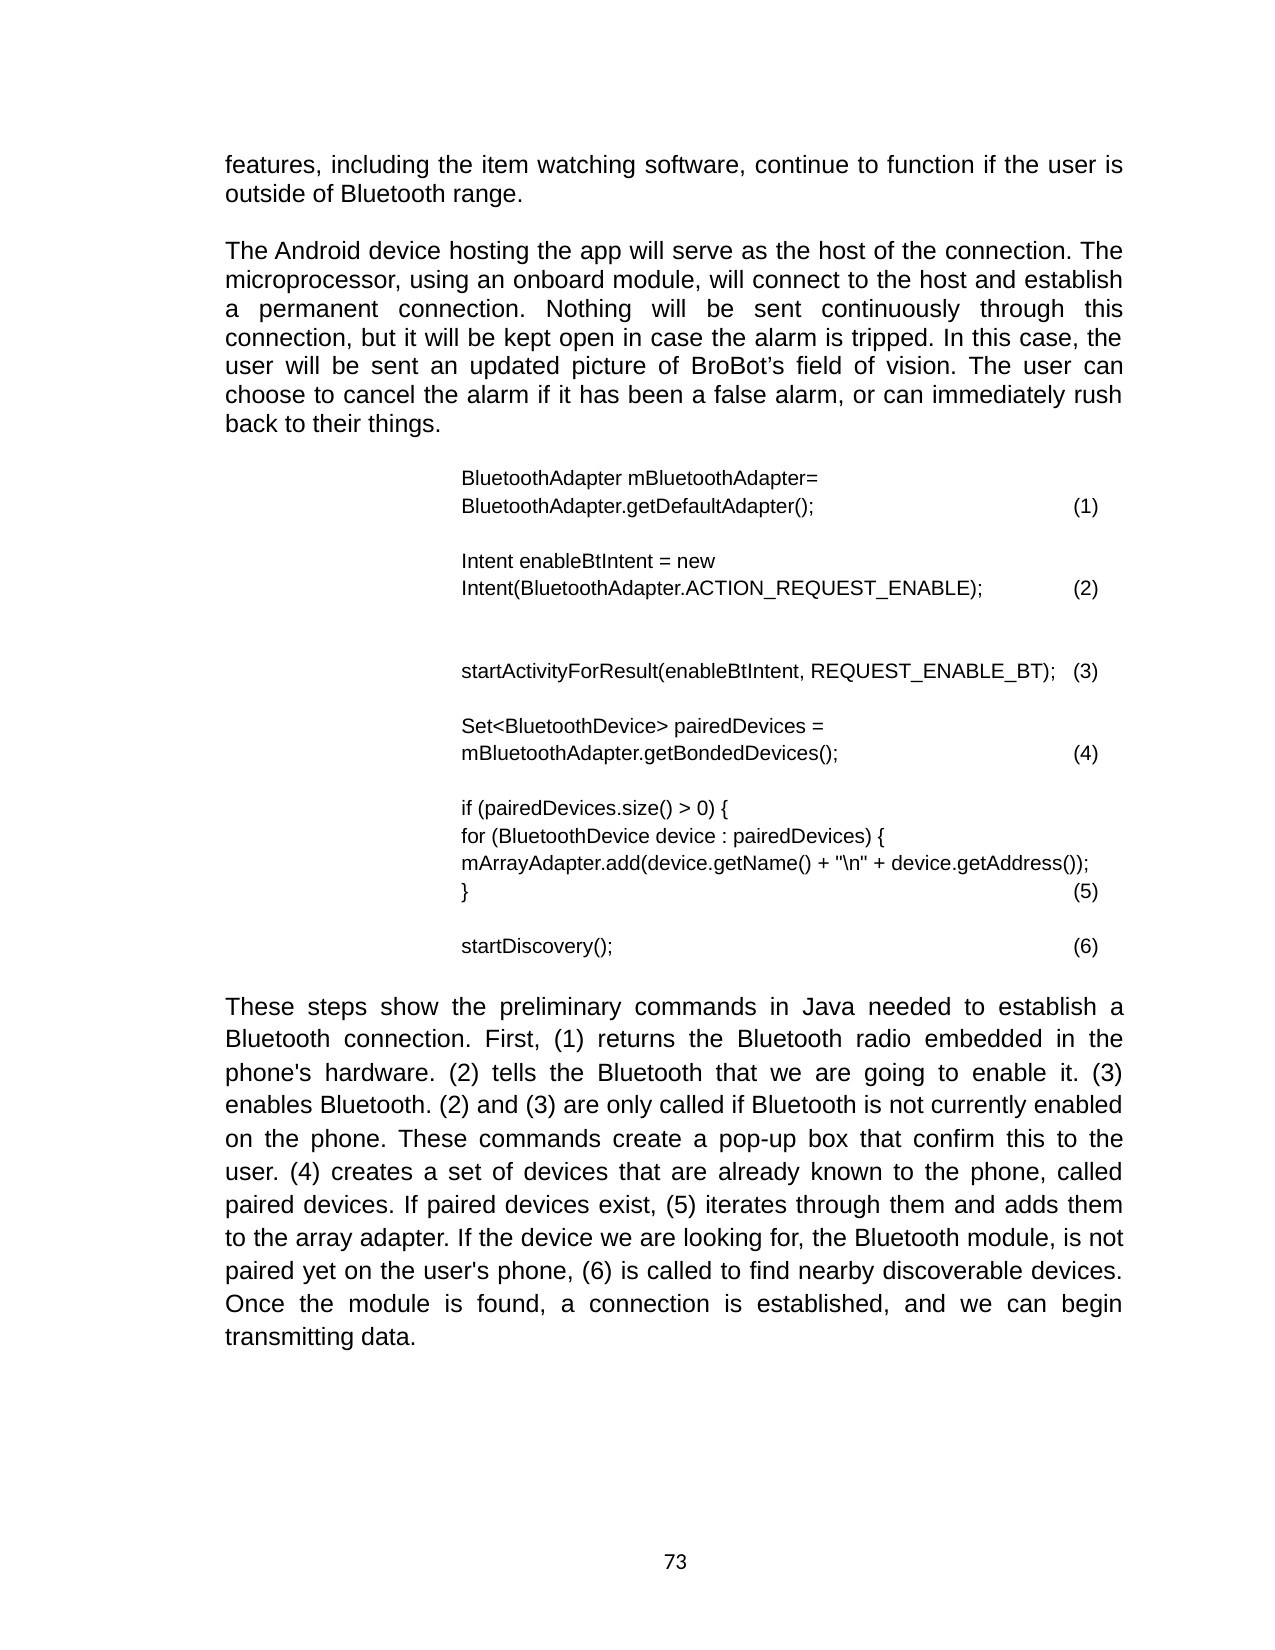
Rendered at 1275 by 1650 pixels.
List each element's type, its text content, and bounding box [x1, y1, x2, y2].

text mArrayAdapter.add(device.getName() + "\n" + device.getAddress()); [461, 851, 1125, 875]
text } (5) [461, 879, 1125, 903]
text mBluetoothAdapter.getBondedDevices(); (4) [461, 741, 1125, 765]
text startActivityForResult(enableBtIntent, REQUEST_ENABLE_BT); (3) [461, 659, 1125, 683]
text for (BluetoothDevice device : pairedDevices) { [461, 824, 1125, 848]
text startDiscovery(); (6) [461, 934, 1125, 958]
text BluetoothAdapter mBluetoothAdapter= BluetoothAdapter.getDefaultAdapter(); (1) [461, 466, 1125, 518]
text Intent enableBtIntent = new Intent(BluetoothAdapter.ACTION_REQUEST_ENABLE); (2) [461, 549, 1125, 628]
text Set<BluetoothDevice> pairedDevices = [461, 714, 1125, 738]
text These steps show the preliminary commands in Java needed to establish a Bluetooth connection. First, (1) returns the Bluetooth radio embedded in the phone's hardware. (2) tells the Bluetooth that we are going to enable it. (3) enables Bluetooth. (2) and (3) are only called if Bluetooth is not currently enabled on the phone. These commands create a pop-up box that confirm this to the user. (4) creates a set of devices that are already known to the phone, called paired devices. If paired devices exist, (5) iterates through them and adds them to the array adapter. If the device we are looking for, the Bluetooth module, is not paired yet on the user's phone, (6) is called to find nearby discoverable devices. Once the module is found, a connection is established, and we can begin transmitting data. [225, 991, 1125, 1350]
text The Android device hosting the app will serve as the host of the connection. The microprocessor, using an onboard module, will connect to the host and establish a permanent connection. Nothing will be sent continuously through this connection, but it will be kept open in case the alarm is tripped. In this case, the user will be sent an updated picture of BroBot’s field of vision. The user can choose to cancel the alarm if it has been a false alarm, or can immediately rush back to their things. [225, 236, 1125, 437]
text if (pairedDevices.size() > 0) { [461, 796, 1125, 820]
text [225, 150, 1125, 207]
